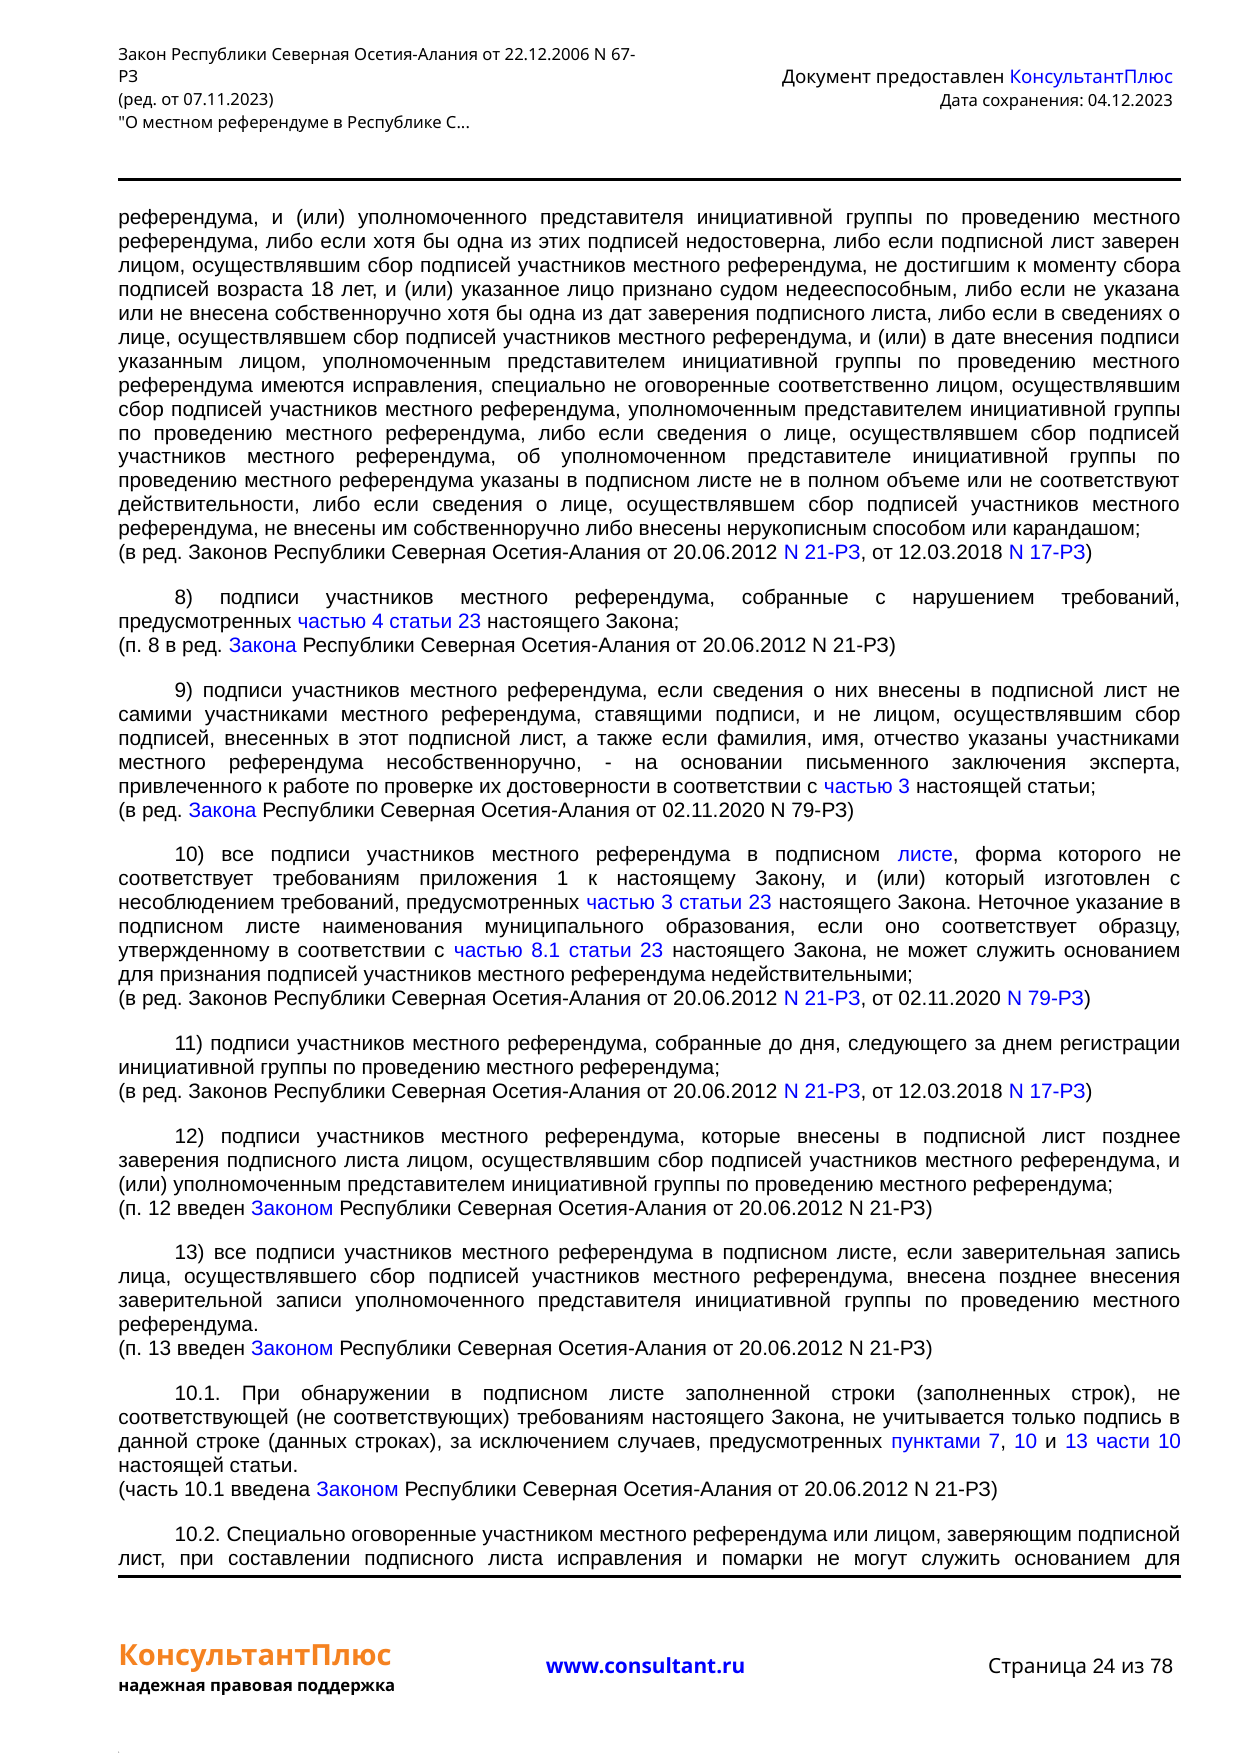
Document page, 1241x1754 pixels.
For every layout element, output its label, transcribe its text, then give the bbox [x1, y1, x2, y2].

text (в ред. Законов Республики Северная Осетия-Алания от 20.06.2012 N 21-РЗ, от 12.03.2018 N 17-РЗ) [118, 540, 1181, 564]
text 12) подписи участников местного референдума, которые внесены в подписной лист позднее заверения подписного листа лицом, осуществлявшим сбор подписей участников местного референдума, и (или) уполномоченным представителем инициативной группы по проведению местного референдума; [118, 1123, 1181, 1195]
text 13) все подписи участников местного референдума в подписном листе, если заверительная запись лица, осуществлявшего сбор подписей участников местного референдума, внесена позднее внесения заверительной записи уполномоченного представителя инициативной группы по проведению местного референдума. [118, 1240, 1181, 1336]
text 10) все подписи участников местного референдума в подписном листе, форма которого не соответствует требованиям приложения 1 к настоящему Закону, и (или) который изготовлен с несоблюдением требований, предусмотренных частью 3 статьи 23 настоящего Закона. Неточное указание в подписном листе наименования муниципального образования, если оно соответствует образцу, утвержденному в соответствии с частью 8.1 статьи 23 настоящего Закона, не может служить основанием для признания подписей участников местного референдума недействительными; [118, 842, 1181, 986]
text (часть 10.1 введена Законом Республики Северная Осетия-Алания от 20.06.2012 N 21-РЗ) [118, 1477, 1181, 1501]
text (в ред. Законов Республики Северная Осетия-Алания от 20.06.2012 N 21-РЗ, от 02.11.2020 N 79-РЗ) [118, 986, 1181, 1010]
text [118, 205, 1181, 540]
text 11) подписи участников местного референдума, собранные до дня, следующего за днем регистрации инициативной группы по проведению местного референдума; [118, 1031, 1181, 1079]
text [118, 1521, 1181, 1569]
text (п. 8 в ред. Закона Республики Северная Осетия-Алания от 20.06.2012 N 21-РЗ) [118, 633, 1181, 657]
text 8) подписи участников местного референдума, собранные с нарушением требований, предусмотренных частью 4 статьи 23 настоящего Закона; [118, 585, 1181, 633]
text 10.1. При обнаружении в подписном листе заполненной строки (заполненных строк), не соответствующей (не соответствующих) требованиям настоящего Закона, не учитывается только подпись в данной строке (данных строках), за исключением случаев, предусмотренных пунктами 7, 10 и 13 части 10 настоящей статьи. [118, 1381, 1181, 1477]
text (п. 13 введен Законом Республики Северная Осетия-Алания от 20.06.2012 N 21-РЗ) [118, 1336, 1181, 1360]
text (п. 12 введен Законом Республики Северная Осетия-Алания от 20.06.2012 N 21-РЗ) [118, 1195, 1181, 1219]
text 9) подписи участников местного референдума, если сведения о них внесены в подписной лист не самими участниками местного референдума, ставящими подписи, и не лицом, осуществлявшим сбор подписей, внесенных в этот подписной лист, а также если фамилия, имя, отчество указаны участниками местного референдума несобственноручно, - на основании письменного заключения эксперта, привлеченного к работе по проверке их достоверности в соответствии с частью 3 настоящей статьи; [118, 678, 1181, 797]
text (в ред. Законов Республики Северная Осетия-Алания от 20.06.2012 N 21-РЗ, от 12.03.2018 N 17-РЗ) [118, 1079, 1181, 1103]
text (в ред. Закона Республики Северная Осетия-Алания от 02.11.2020 N 79-РЗ) [118, 797, 1181, 821]
